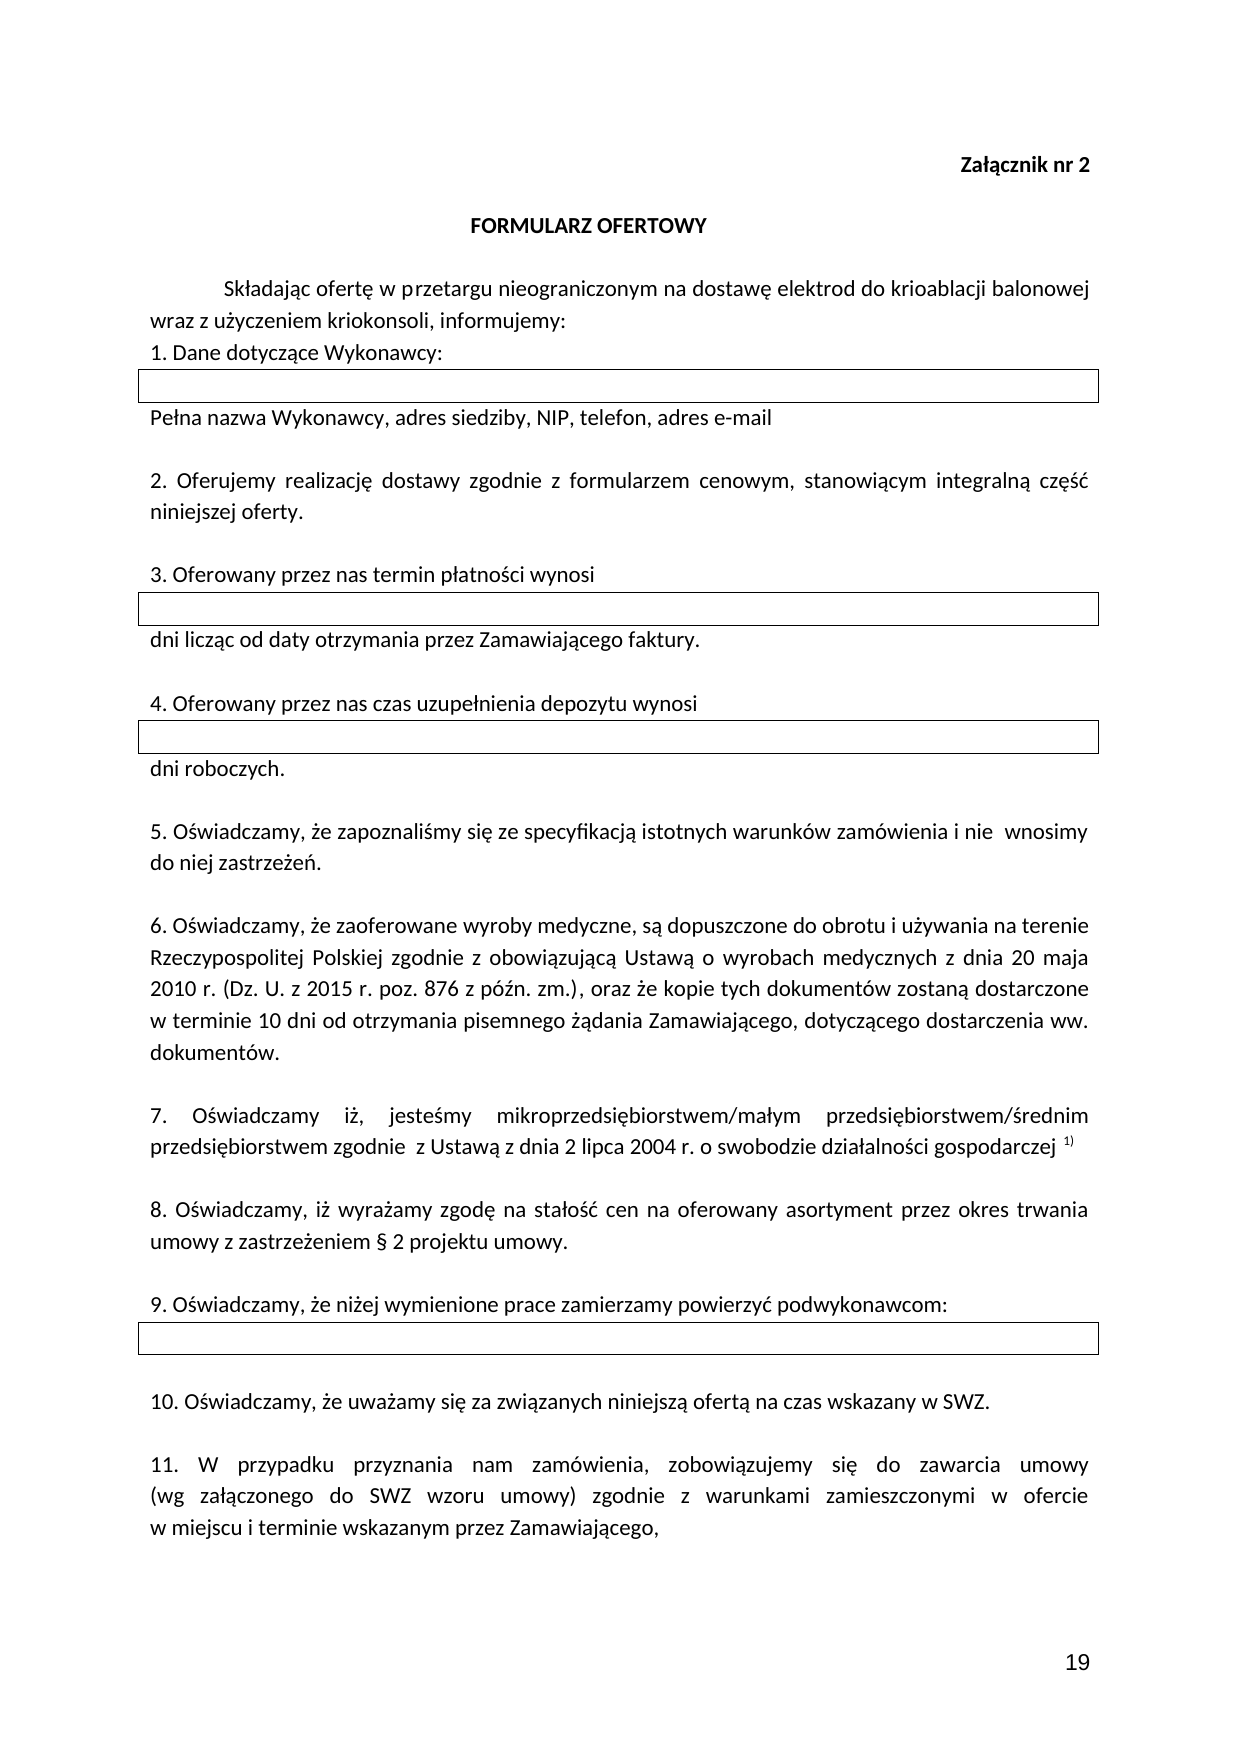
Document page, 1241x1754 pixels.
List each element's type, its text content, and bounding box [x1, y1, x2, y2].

table_header [139, 1323, 1098, 1354]
text dni roboczych. [150, 754, 1090, 782]
text 4. Oferowany przez nas czas uzupełnienia depozytu wynosi [150, 689, 1090, 717]
text 1. Dane dotyczące Wykonawcy: [150, 338, 1090, 366]
text 3. Oferowany przez nas termin płatności wynosi [150, 561, 1090, 588]
text 7. Oświadczamy iż, jesteśmy mikroprzedsiębiorstwem/małym przedsiębiorstwem/średnim przedsiębiorstwem zgodnie z Ustawą z dnia 2 lipca 2004 r. o swobodzie działalności gospodarczej 1) [150, 1101, 1090, 1160]
text 9. Oświadczamy, że niżej wymienione prace zamierzamy powierzyć podwykonawcom: [150, 1290, 1090, 1318]
text FORMULARZ OFERTOWY [150, 211, 1090, 239]
text Składając ofertę w przetargu nieograniczonym na dostawę elektrod do krioablacji balonowej wraz z użyczeniem kriokonsoli, informujemy: [150, 274, 1090, 334]
text 11. W przypadku przyznania nam zamówienia, zobowiązujemy się do zawarcia umowy (wg załączonego do SWZ wzoru umowy) zgodnie z warunkami zamieszczonymi w ofercie w miejscu i terminie wskazanym przez Zamawiającego, [150, 1450, 1090, 1541]
text 8. Oświadczamy, iż wyrażamy zgodę na stałość cen na oferowany asortyment przez okres trwania umowy z zastrzeżeniem § 2 projektu umowy. [150, 1196, 1090, 1255]
text 5. Oświadczamy, że zapoznaliśmy się ze specyfikacją istotnych warunków zamówienia i nie wnosimy do niej zastrzeżeń. [150, 817, 1090, 876]
table_header [139, 593, 1098, 624]
text Załącznik nr 2 [150, 150, 1090, 178]
table_header [139, 721, 1098, 753]
text 6. Oświadczamy, że zaoferowane wyroby medyczne, są dopuszczone do obrotu i używania na terenie Rzeczypospolitej Polskiej zgodnie z obowiązującą Ustawą o wyrobach medycznych z dnia 20 maja 2010 r. (Dz. U. z 2015 r. poz. 876 z późn. zm.), oraz że kopie tych dokumentów zostaną dostarczone w terminie 10 dni od otrzymania pisemnego żądania Zamawiającego, dotyczącego dostarczenia ww. dokumentów. [150, 911, 1090, 1066]
text 10. Oświadczamy, że uważamy się za związanych niniejszą ofertą na czas wskazany w SWZ. [150, 1387, 1090, 1415]
text Pełna nazwa Wykonawcy, adres siedziby, NIP, telefon, adres e-mail [150, 403, 1090, 431]
text 2. Oferujemy realizację dostawy zgodnie z formularzem cenowym, stanowiącym integralną część niniejszej oferty. [150, 466, 1090, 525]
text dni licząc od daty otrzymania przez Zamawiającego faktury. [150, 626, 1090, 653]
table_header [139, 370, 1098, 402]
